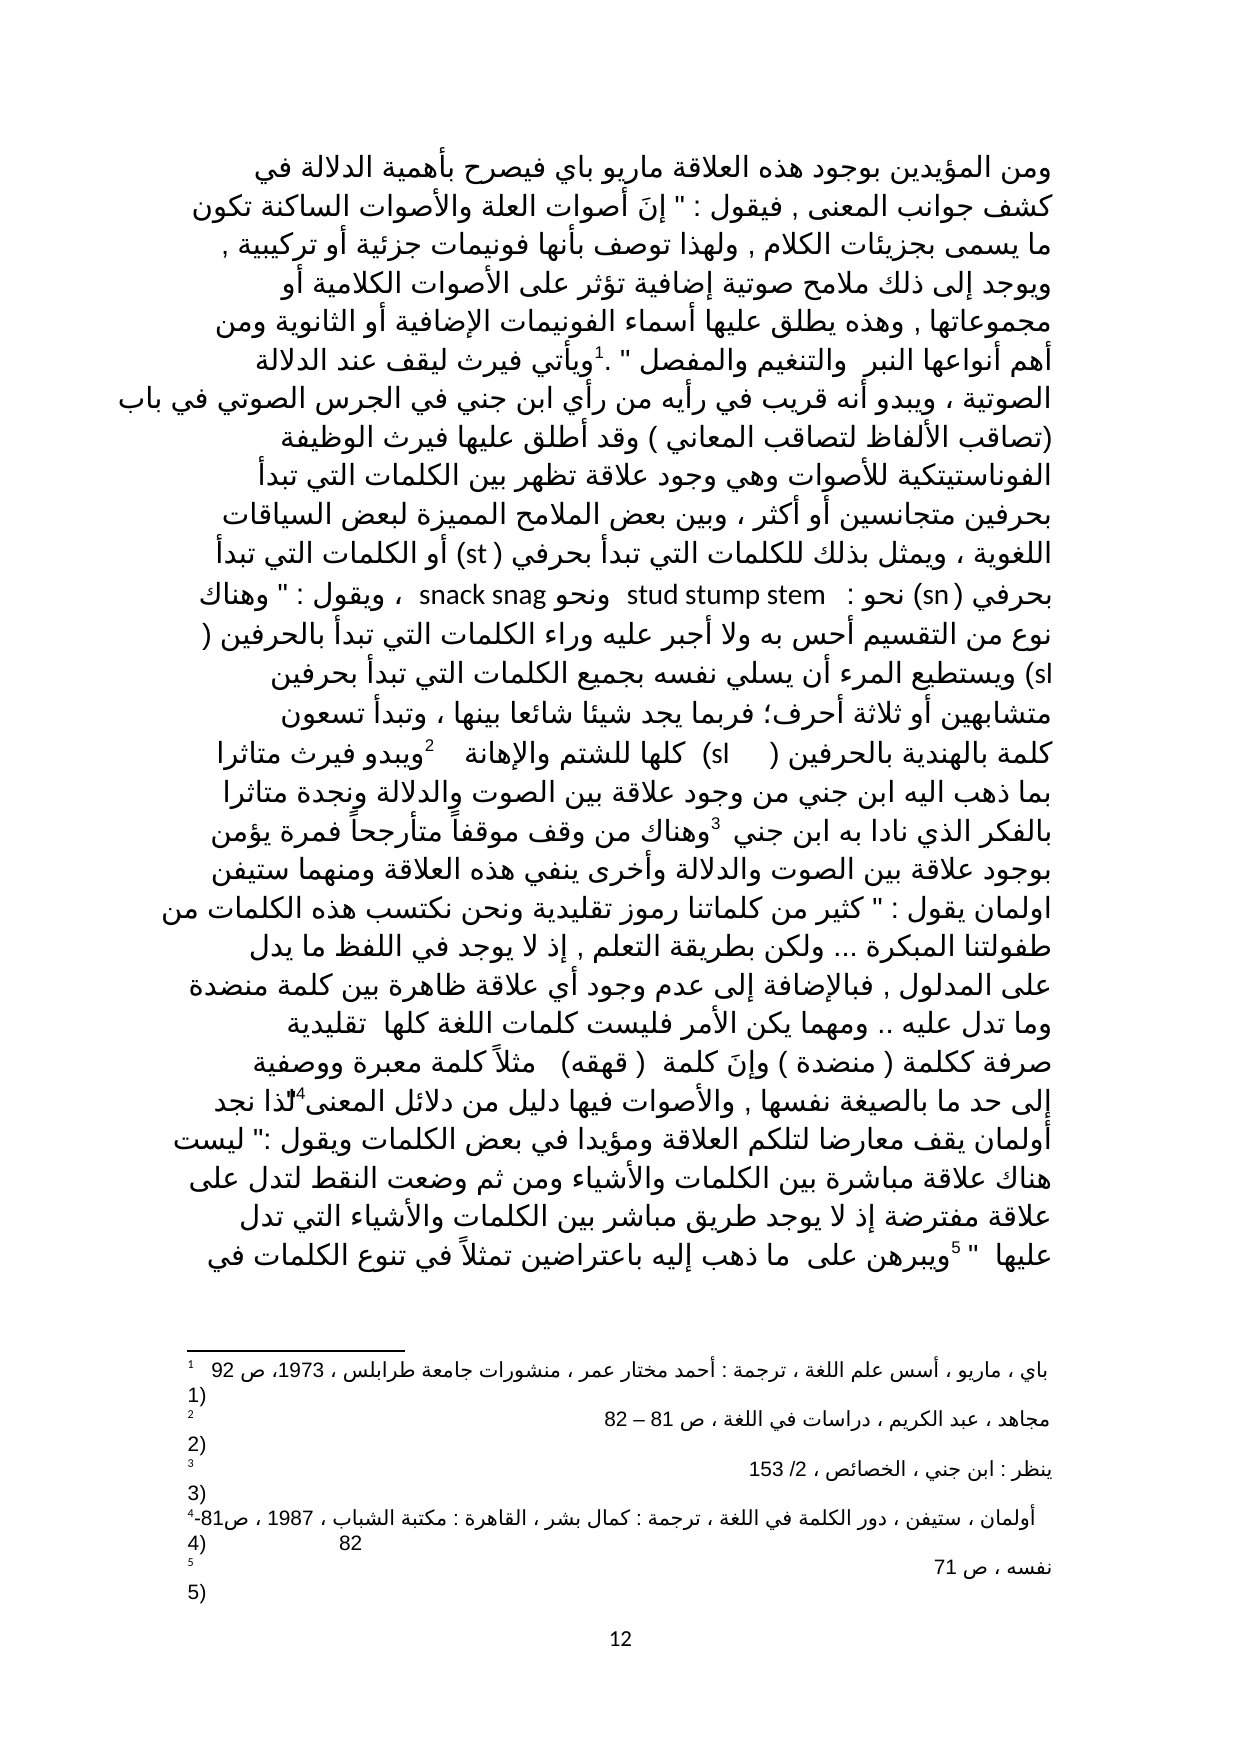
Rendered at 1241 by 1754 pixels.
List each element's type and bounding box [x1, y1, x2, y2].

text [187, 150, 1053, 1271]
